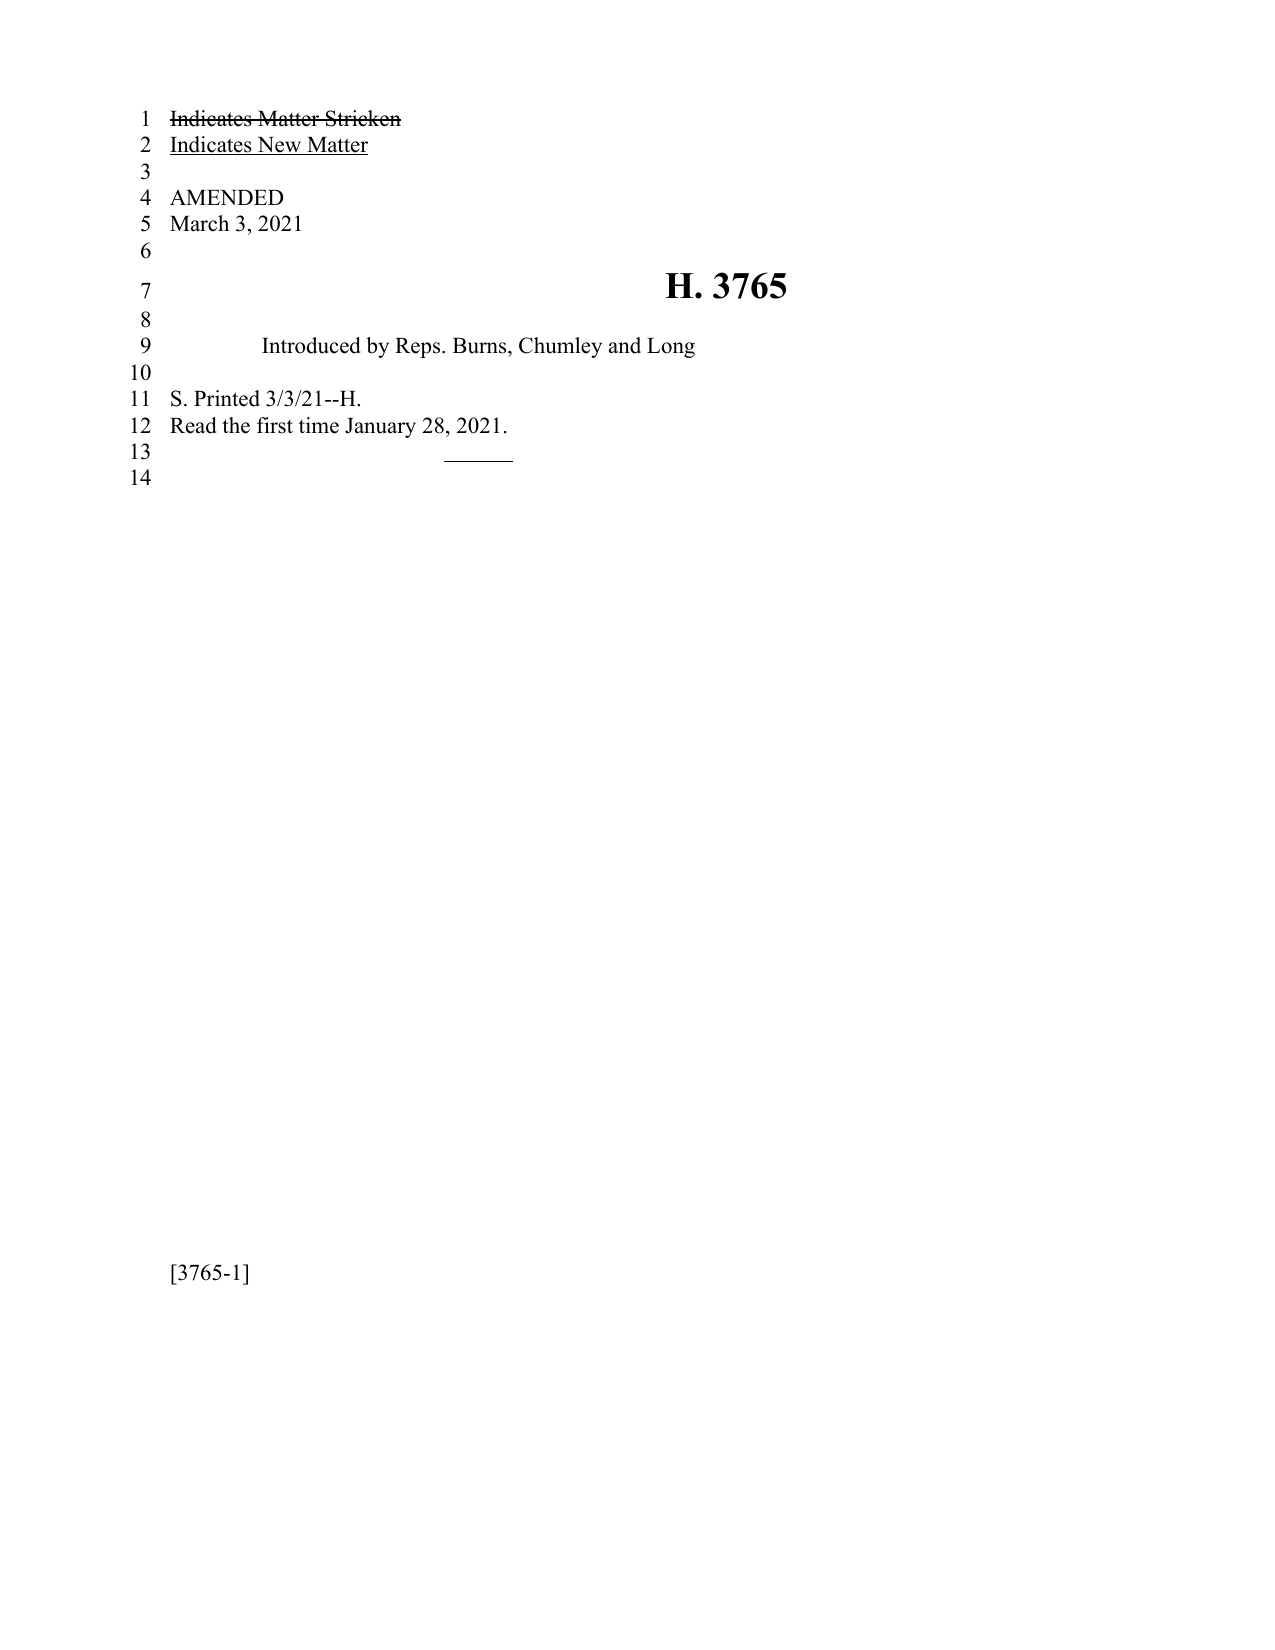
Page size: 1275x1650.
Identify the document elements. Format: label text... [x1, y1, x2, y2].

text S. Printed 3/3/21--H. [169, 385, 787, 412]
text Indicates New Matter [169, 131, 787, 158]
text Indicates Matter Stricken [169, 105, 787, 131]
text H. 3765 [169, 263, 787, 306]
text Read the first time January 28, 2021. [169, 412, 787, 438]
text March 3, 2021 [169, 210, 787, 237]
text AMENDED [169, 184, 787, 210]
text Introduced by Reps. Burns, Chumley and Long [169, 333, 787, 359]
